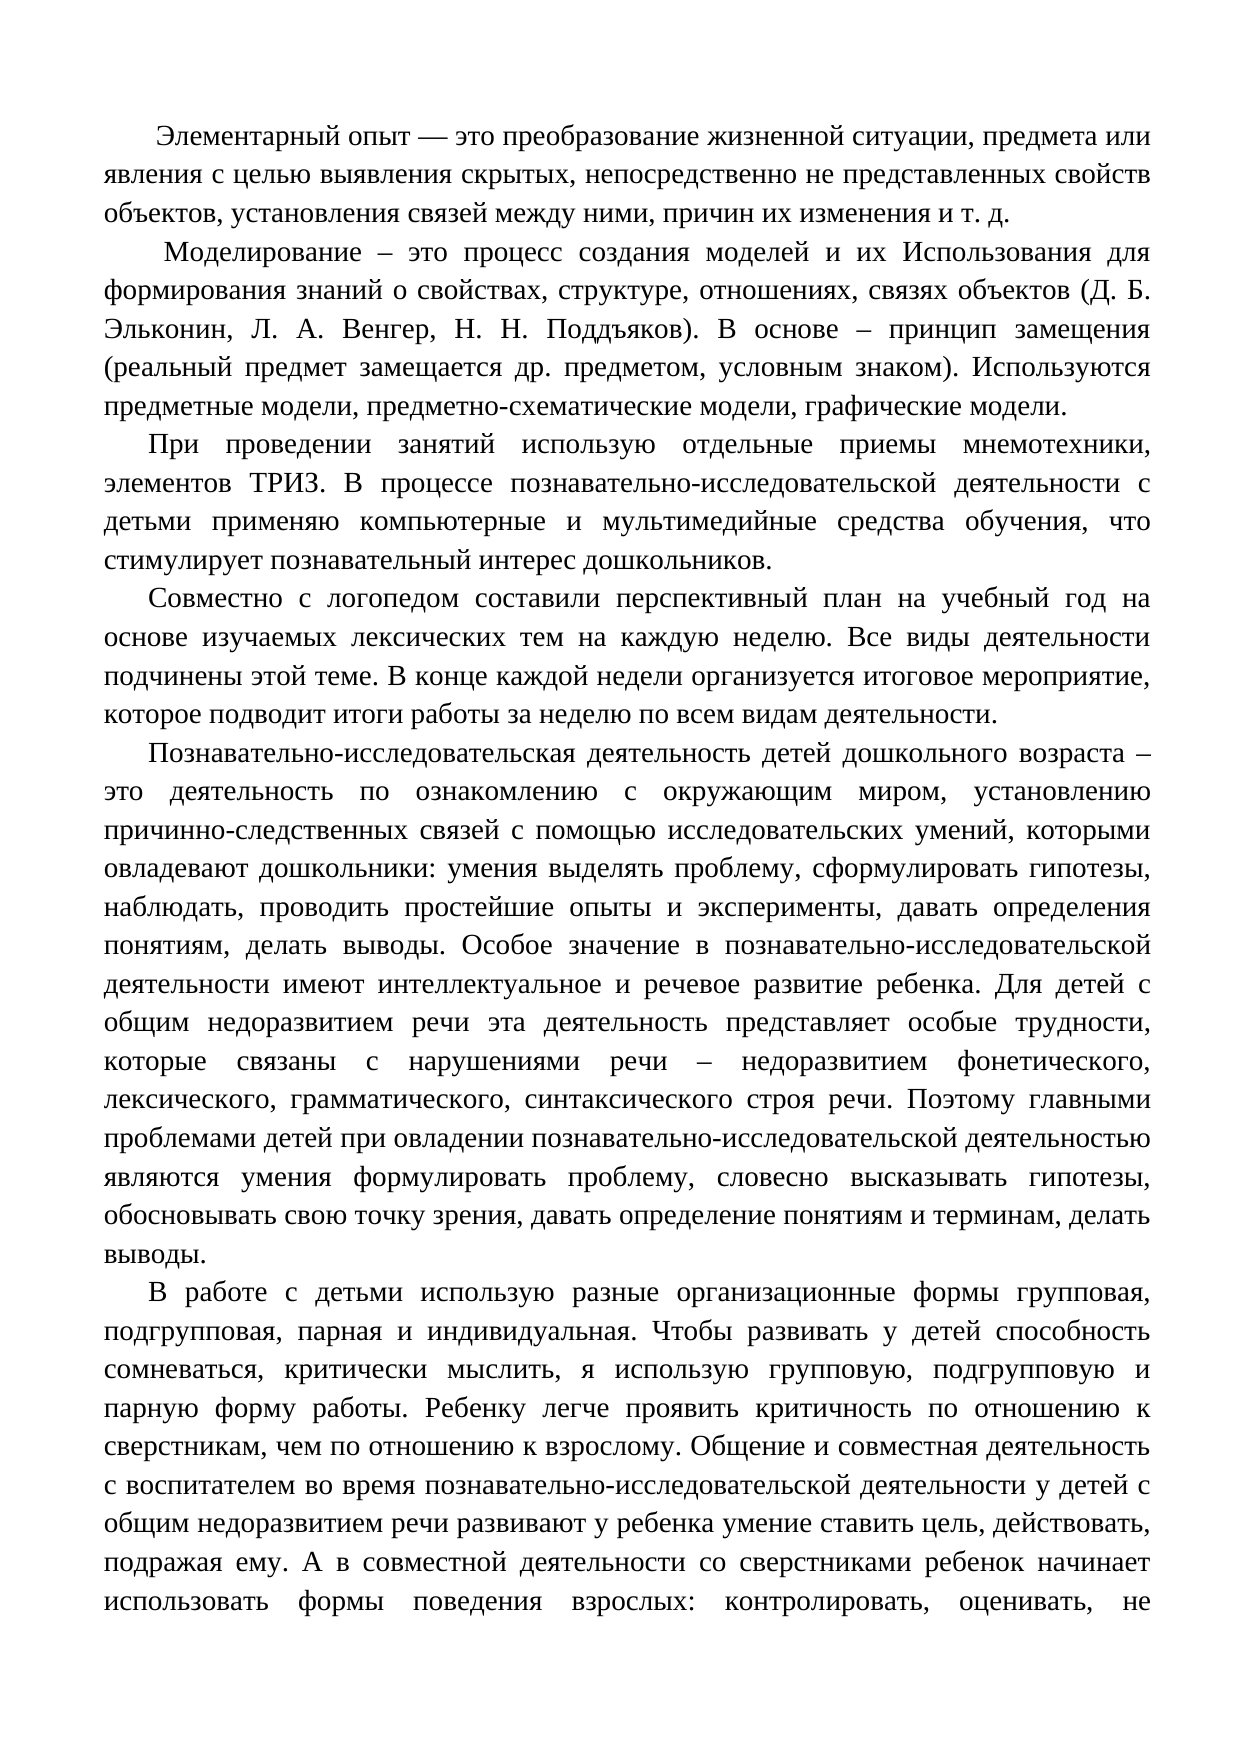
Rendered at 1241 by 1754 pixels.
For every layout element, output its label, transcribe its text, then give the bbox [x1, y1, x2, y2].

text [103, 1274, 1152, 1616]
text Моделирование – это процесс создания моделей и их Использования для формирования знаний о свойствах, структуре, отношениях, связях объектов (Д. Б. Эльконин, Л. А. Венгер, Н. Н. Поддъяков). В основе – принцип замещения (реальный предмет замещается др. предметом, условным знаком). Используются предметные модели, предметно-схематические модели, графические модели. [103, 234, 1152, 421]
text Совместно с логопедом составили перспективный план на учебный год на основе изучаемых лексических тем на каждую неделю. Все виды деятельности подчинены этой теме. В конце каждой недели организуется итоговое мероприятие, которое подводит итоги работы за неделю по всем видам деятельности. [103, 581, 1152, 730]
text Познавательно-исследовательская деятельность детей дошкольного возраста – это деятельность по ознакомлению с окружающим миром, установлению причинно-следственных связей с помощью исследовательских умений, которыми овладевают дошкольники: умения выделять проблему, сформулировать гипотезы, наблюдать, проводить простейшие опыты и эксперименты, давать определения понятиям, делать выводы. Особое значение в познавательно-исследовательской деятельности имеют интеллектуальное и речевое развитие ребенка. Для детей с общим недоразвитием речи эта деятельность представляет особые трудности, которые связаны с нарушениями речи – недоразвитием фонетического, лексического, грамматического, синтаксического строя речи. Поэтому главными проблемами детей при овладении познавательно-исследовательской деятельностью являются умения формулировать проблему, словесно высказывать гипотезы, обосновывать свою точку зрения, давать определение понятиям и терминам, делать выводы. [103, 735, 1152, 1269]
text Элементарный опыт — это преобразование жизненной ситуации, предмета или явления с целью выявления скрытых, непосредственно не представленных свойств объектов, установления связей между ними, причин их изменения и т. д. [103, 118, 1152, 229]
text При проведении занятий использую отдельные приемы мнемотехники, элементов ТРИЗ. В процессе познавательно-исследовательской деятельности с детьми применяю компьютерные и мультимедийные средства обучения, что стимулирует познавательный интерес дошкольников. [103, 426, 1152, 576]
